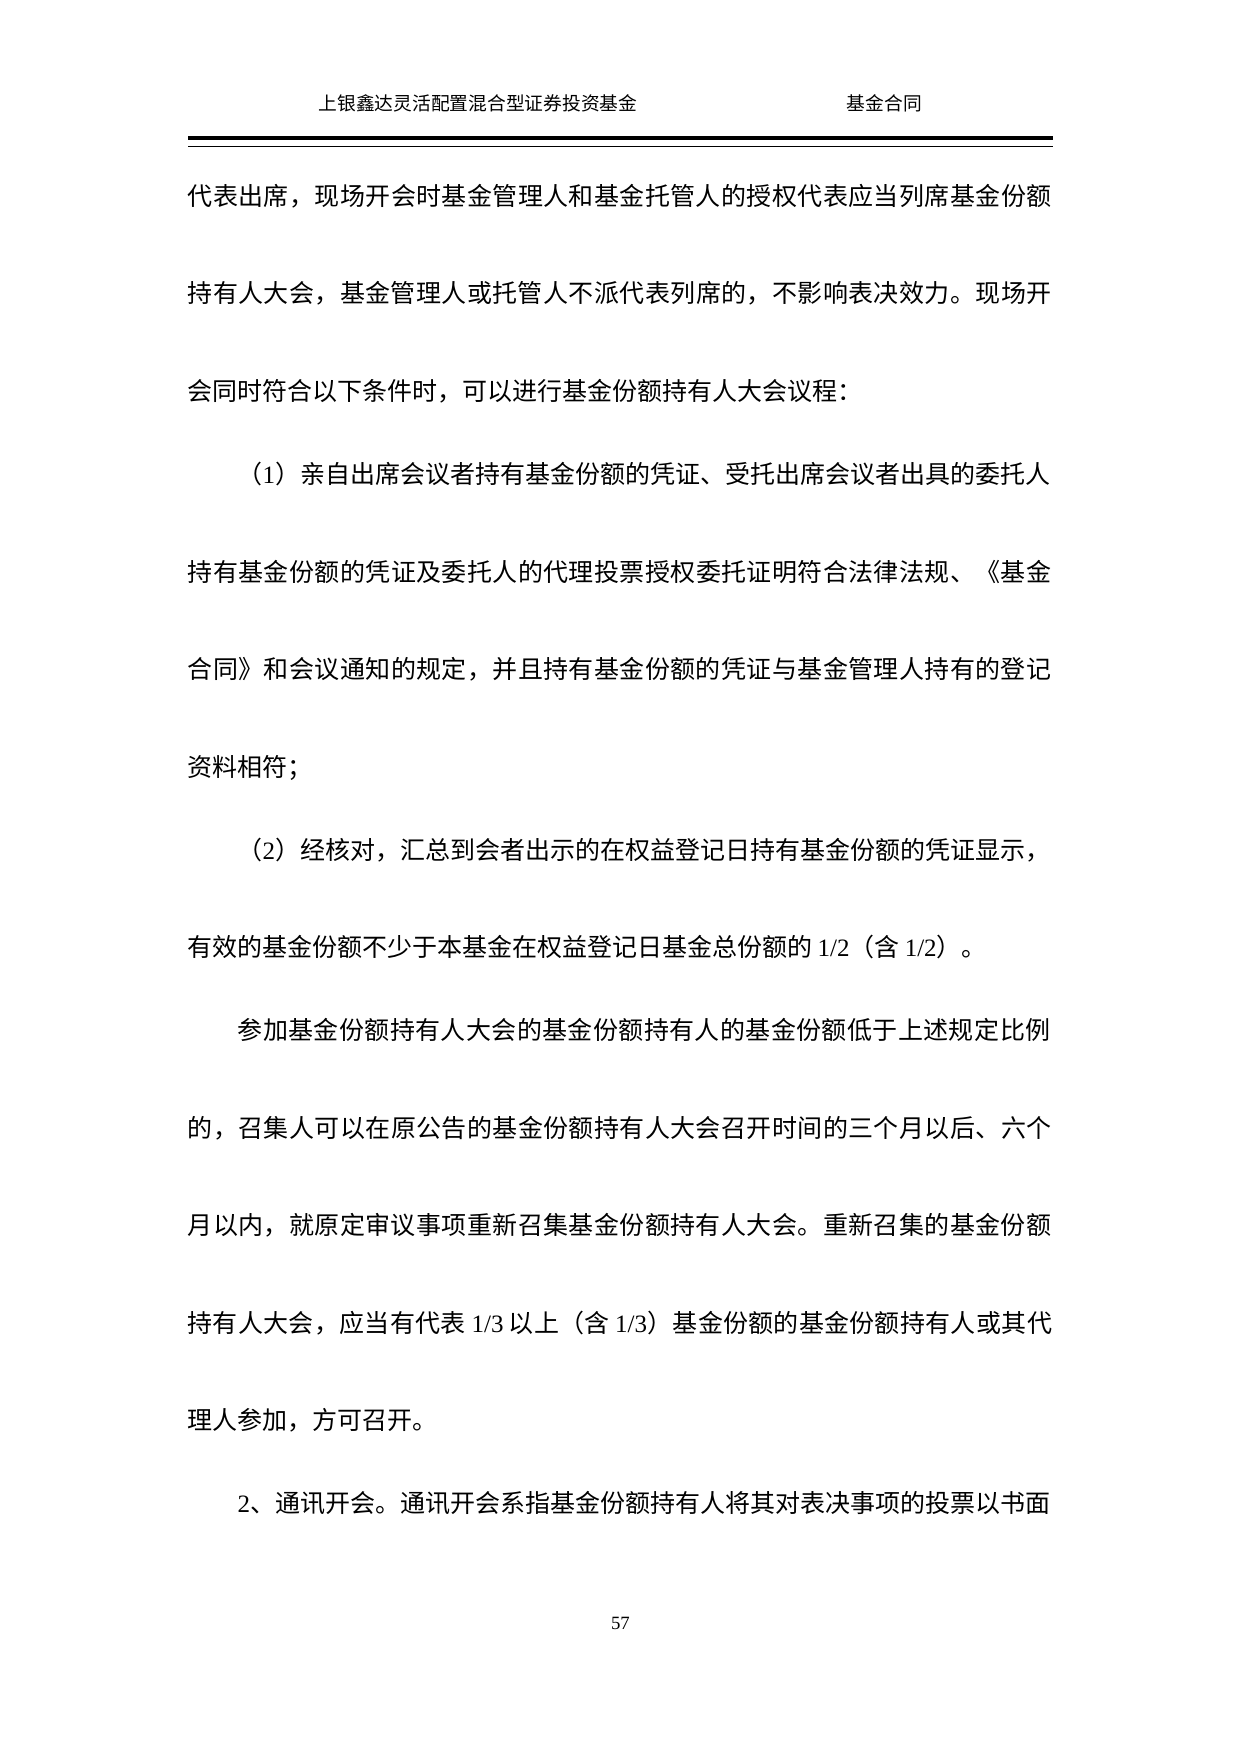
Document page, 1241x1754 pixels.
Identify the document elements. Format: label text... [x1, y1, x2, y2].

text 参加基金份额持有人大会的基金份额持有人的基金份额低于上述规定比例的，召集人可以在原公告的基金份额持有人大会召开时间的三个月以后、六个月以内，就原定审议事项重新召集基金份额持有人大会。重新召集的基金份额持有人大会，应当有代表1/3以上（含1/3）基金份额的基金份额持有人或其代理人参加，方可召开。 [187, 996, 1053, 1451]
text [187, 162, 1053, 422]
text （1）亲自出席会议者持有基金份额的凭证、受托出席会议者出具的委托人持有基金份额的凭证及委托人的代理投票授权委托证明符合法律法规、《基金合同》和会议通知的规定，并且持有基金份额的凭证与基金管理人持有的登记资料相符； [187, 440, 1053, 798]
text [187, 1469, 1053, 1534]
text （2）经核对，汇总到会者出示的在权益登记日持有基金份额的凭证显示，有效的基金份额不少于本基金在权益登记日基金总份额的1/2（含1/2）。 [187, 816, 1053, 978]
